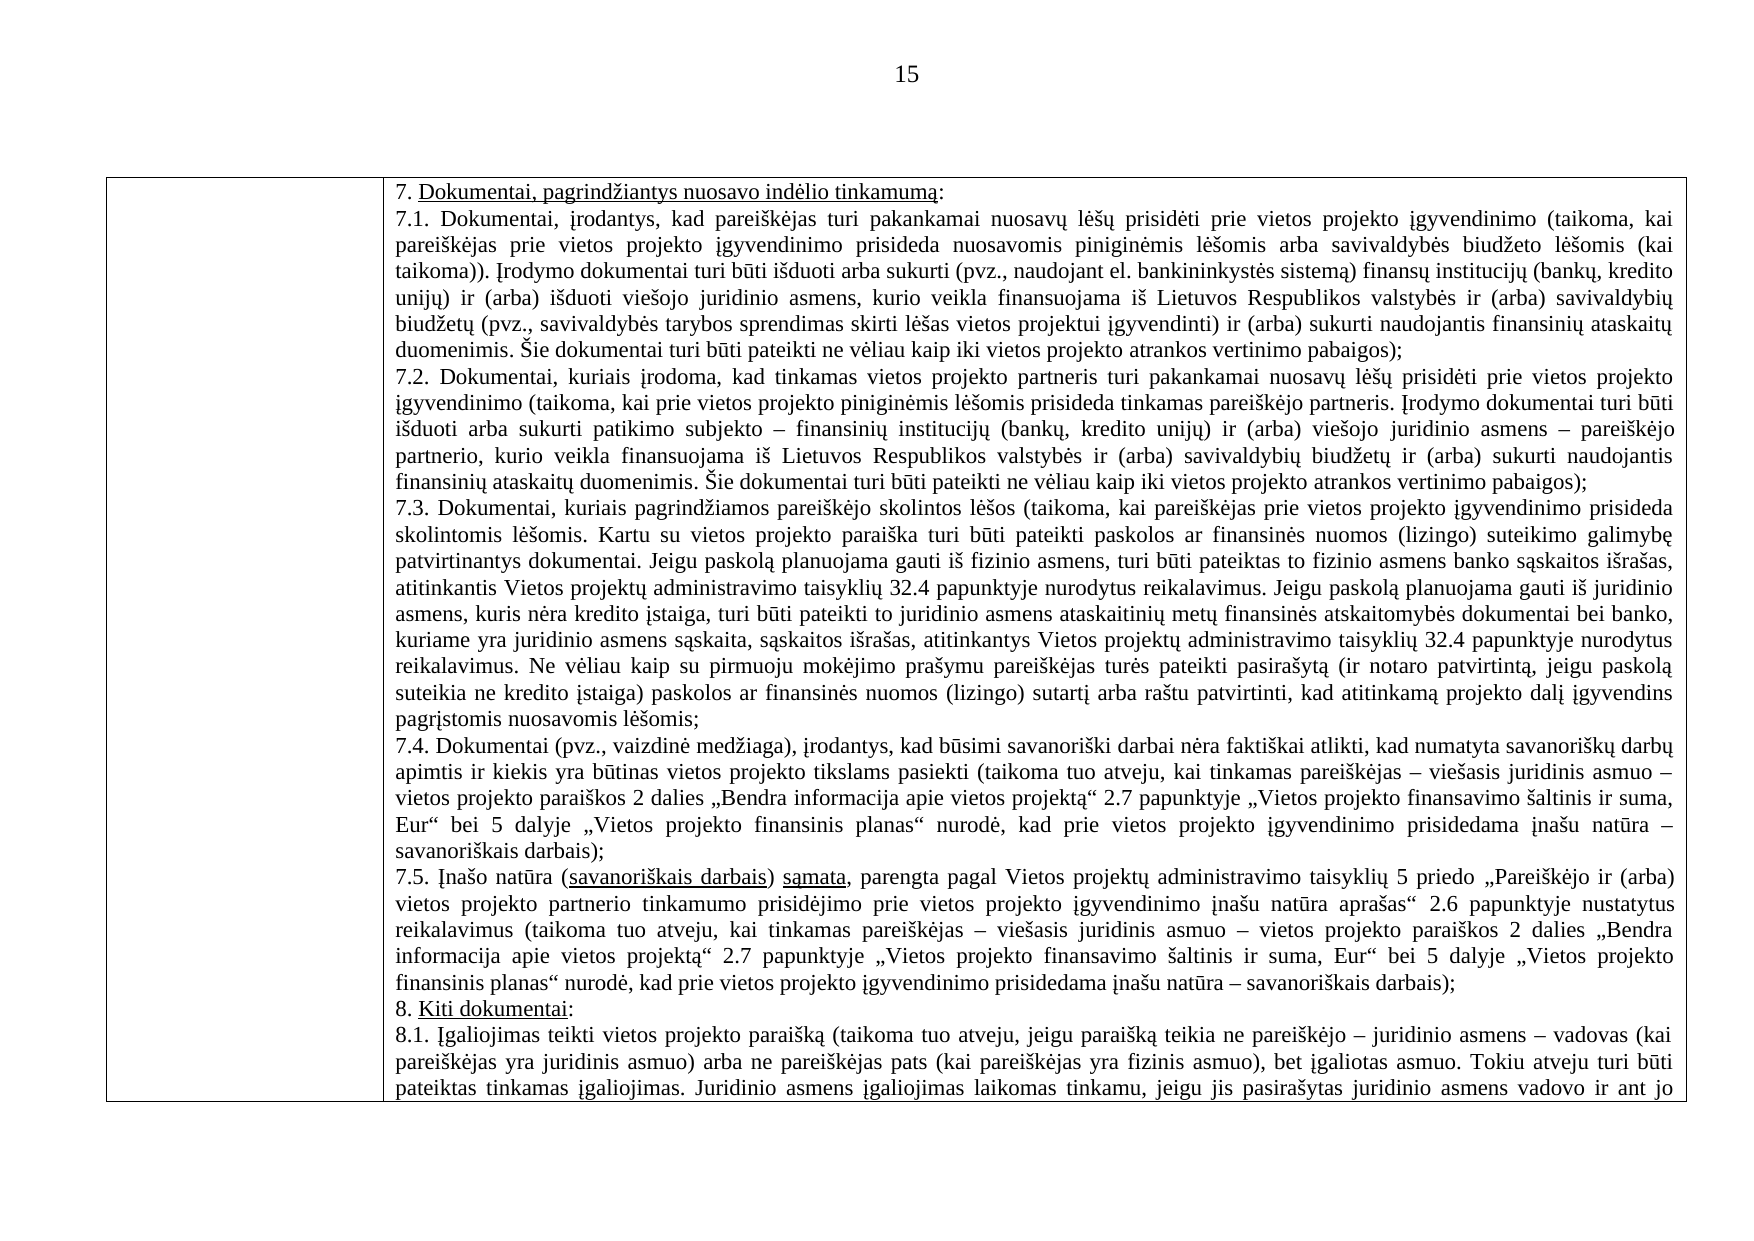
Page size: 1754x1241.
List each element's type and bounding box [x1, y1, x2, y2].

table_cell [384, 178, 1686, 1101]
